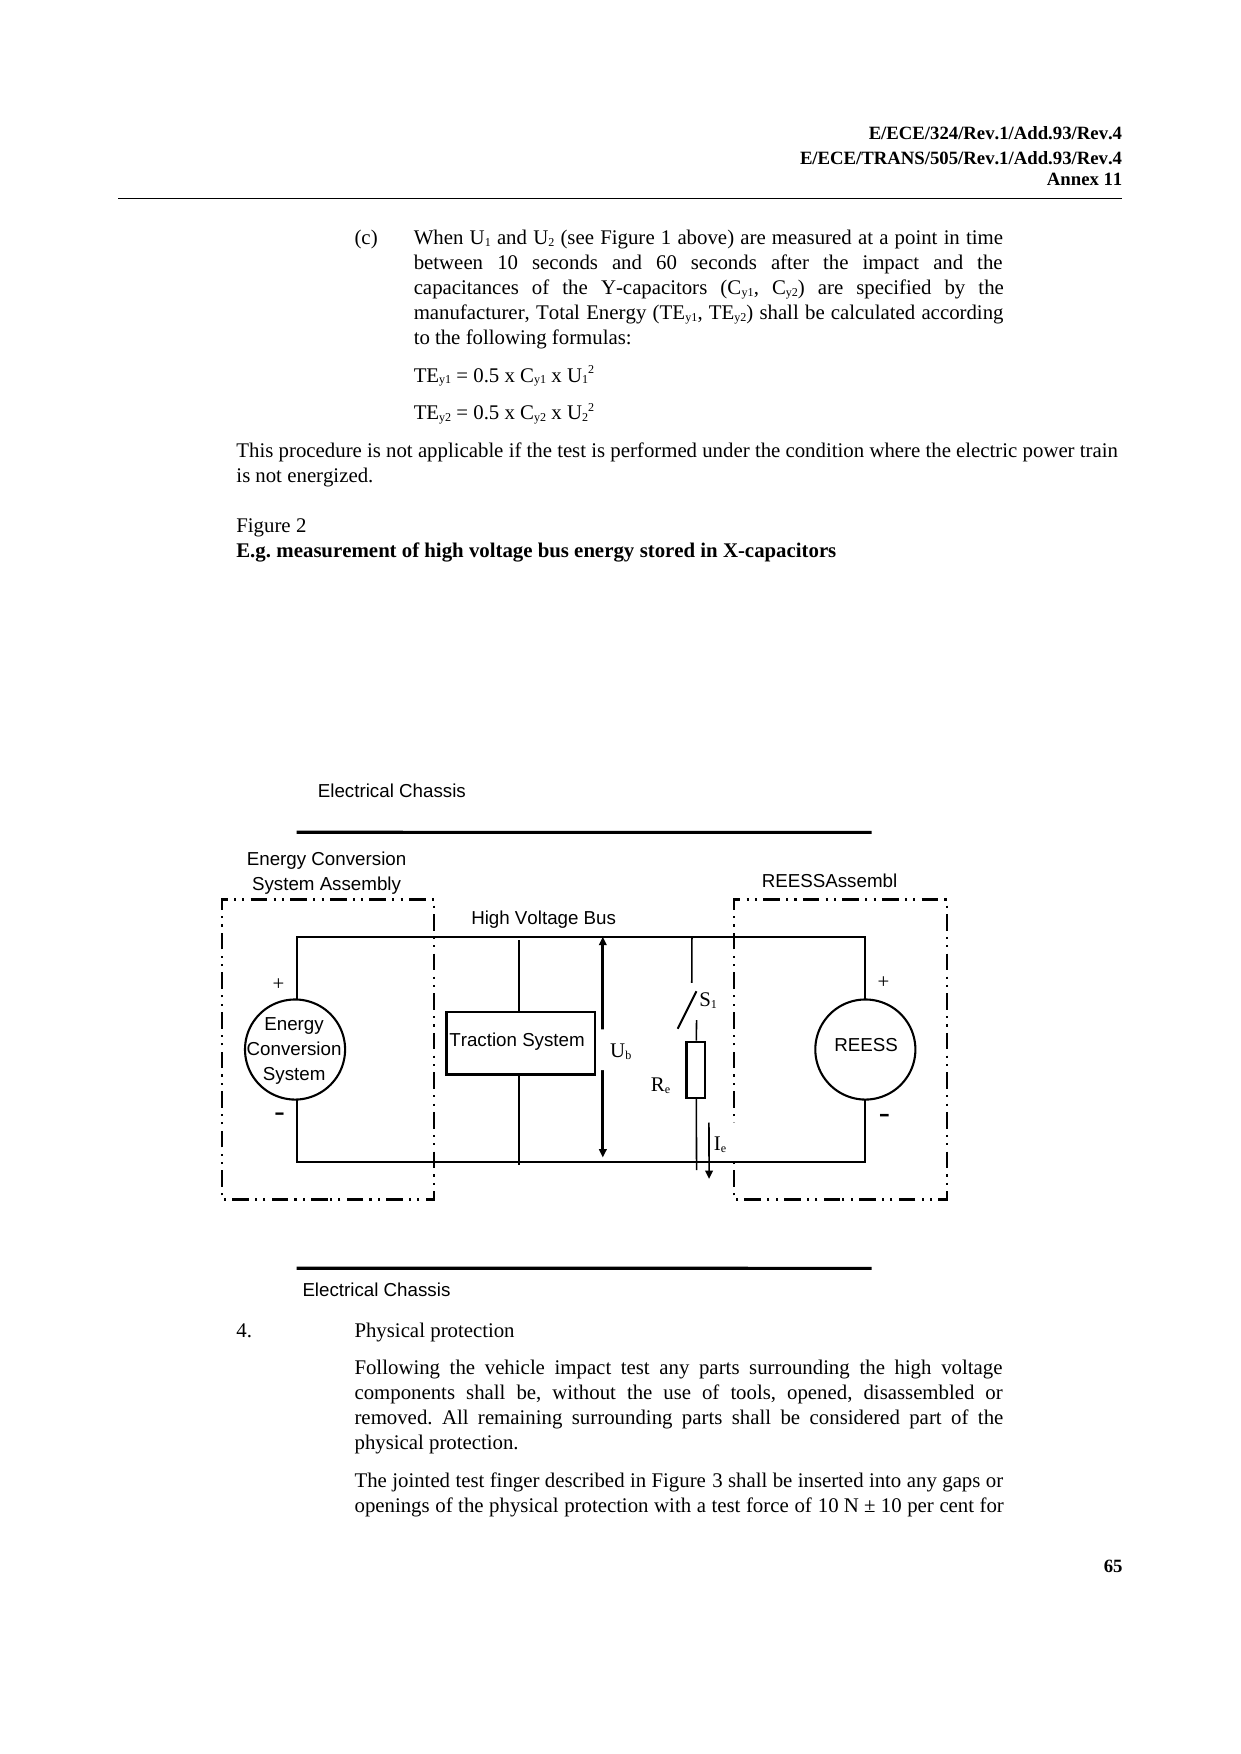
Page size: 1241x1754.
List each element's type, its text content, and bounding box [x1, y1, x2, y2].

text Following the vehicle impact test any parts surrounding the high voltage components shall be, without the use of tools, opened, disassembled or removed. All remaining surrounding parts shall be considered part of the physical protection. [354, 1354, 1004, 1454]
text E.g. measurement of high voltage bus energy stored in X-capacitors [236, 537, 1004, 562]
text This procedure is not applicable if the test is performed under the condition where the electric power train is not energized. [236, 437, 1122, 487]
text TEy2 = 0.5 x Cy2 x U22 [413, 399, 1004, 424]
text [354, 1467, 1004, 1517]
text TEy1 = 0.5 x Cy1 x U12 [354, 362, 1004, 387]
text (c) When U1 and U2 (see Figure 1 above) are measured at a point in time between 10 seconds and 60 seconds after the impact and the capacitances of the Y-capacitors (Cy1, Cy2) are specified by the manufacturer, Total Energy (TEy1, TEy2) shall be calculated according to the following formulas: [354, 224, 1004, 349]
text 4. Physical protection [236, 1317, 1004, 1342]
text Figure 2 [236, 512, 1004, 537]
